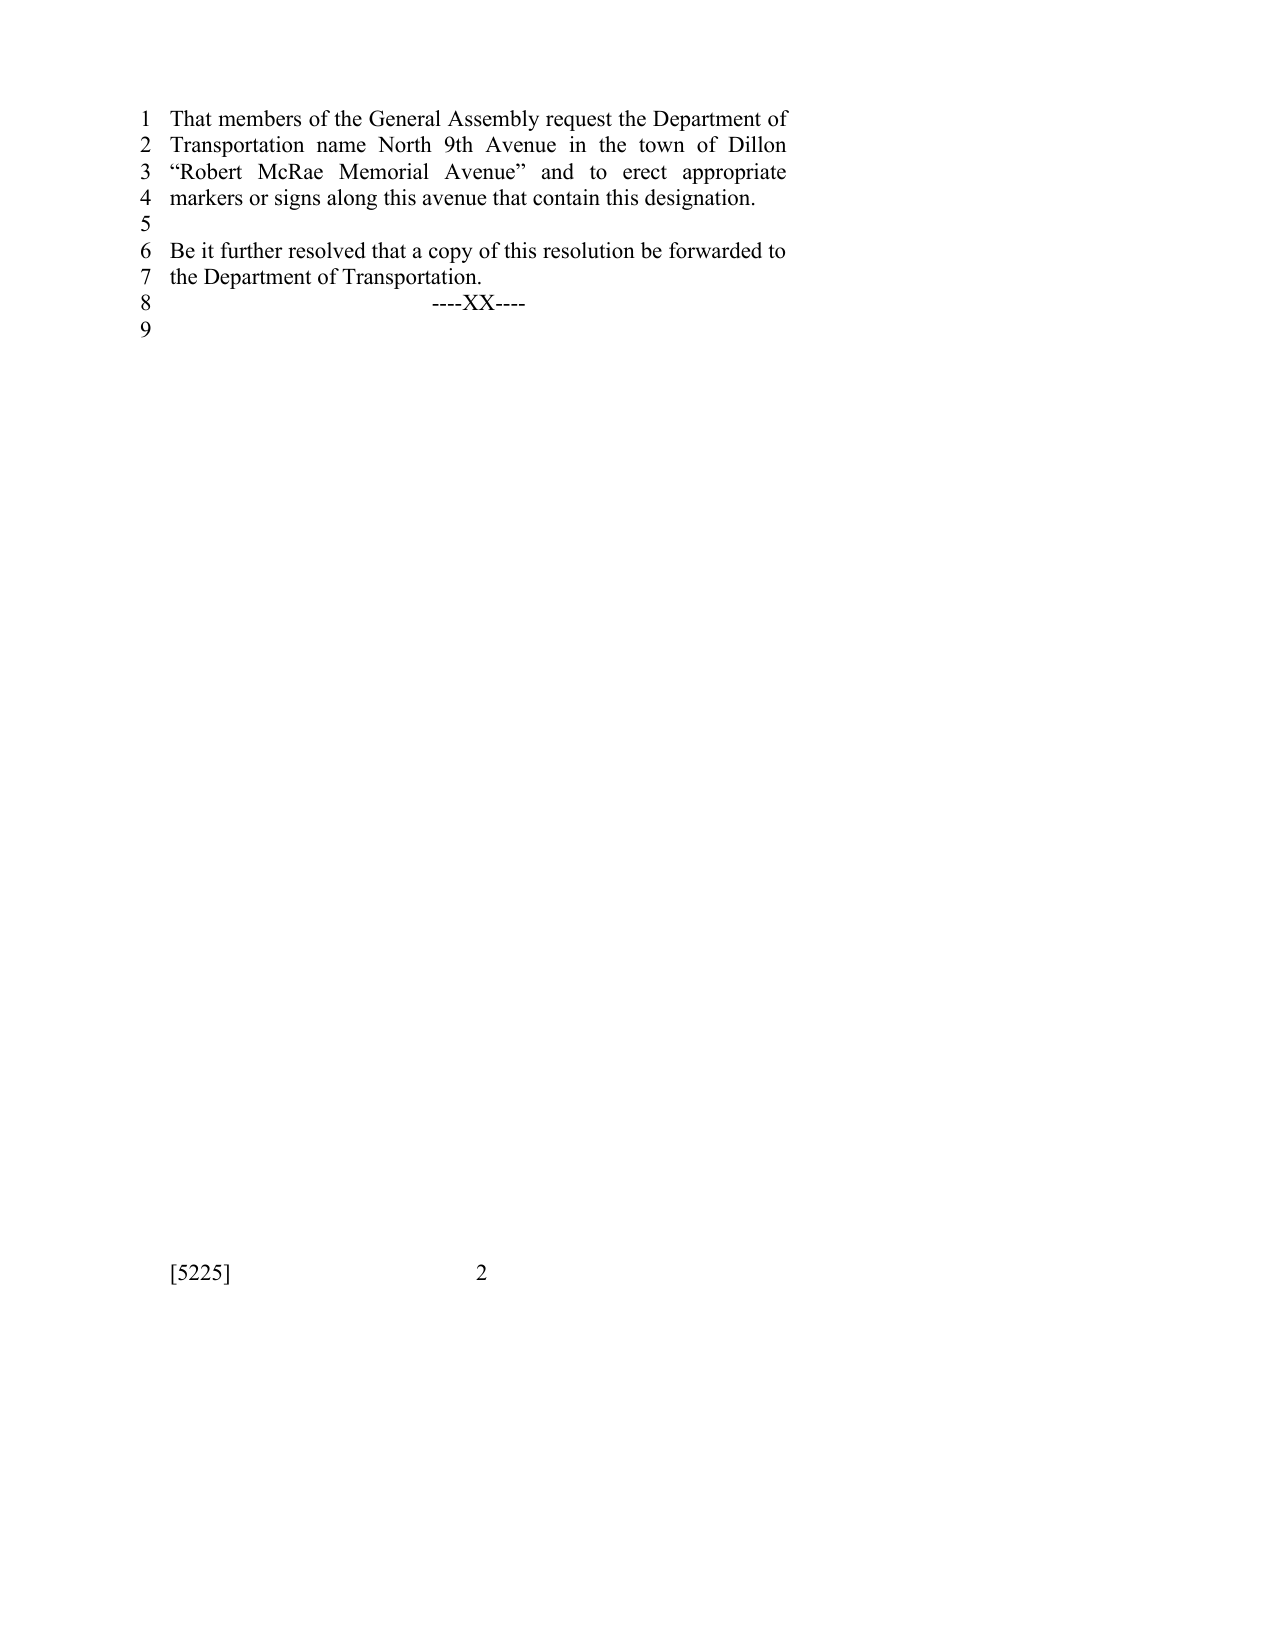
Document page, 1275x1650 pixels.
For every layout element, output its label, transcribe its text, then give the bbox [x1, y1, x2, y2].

text That members of the General Assembly request the Department of Transportation name North 9th Avenue in the town of Dillon “Robert McRae Memorial Avenue” and to erect appropriate markers or signs along this avenue that contain this designation. [169, 105, 787, 210]
text Be it further resolved that a copy of this resolution be forwarded to the Department of Transportation. [169, 237, 787, 289]
text ----XX---- [169, 289, 787, 316]
